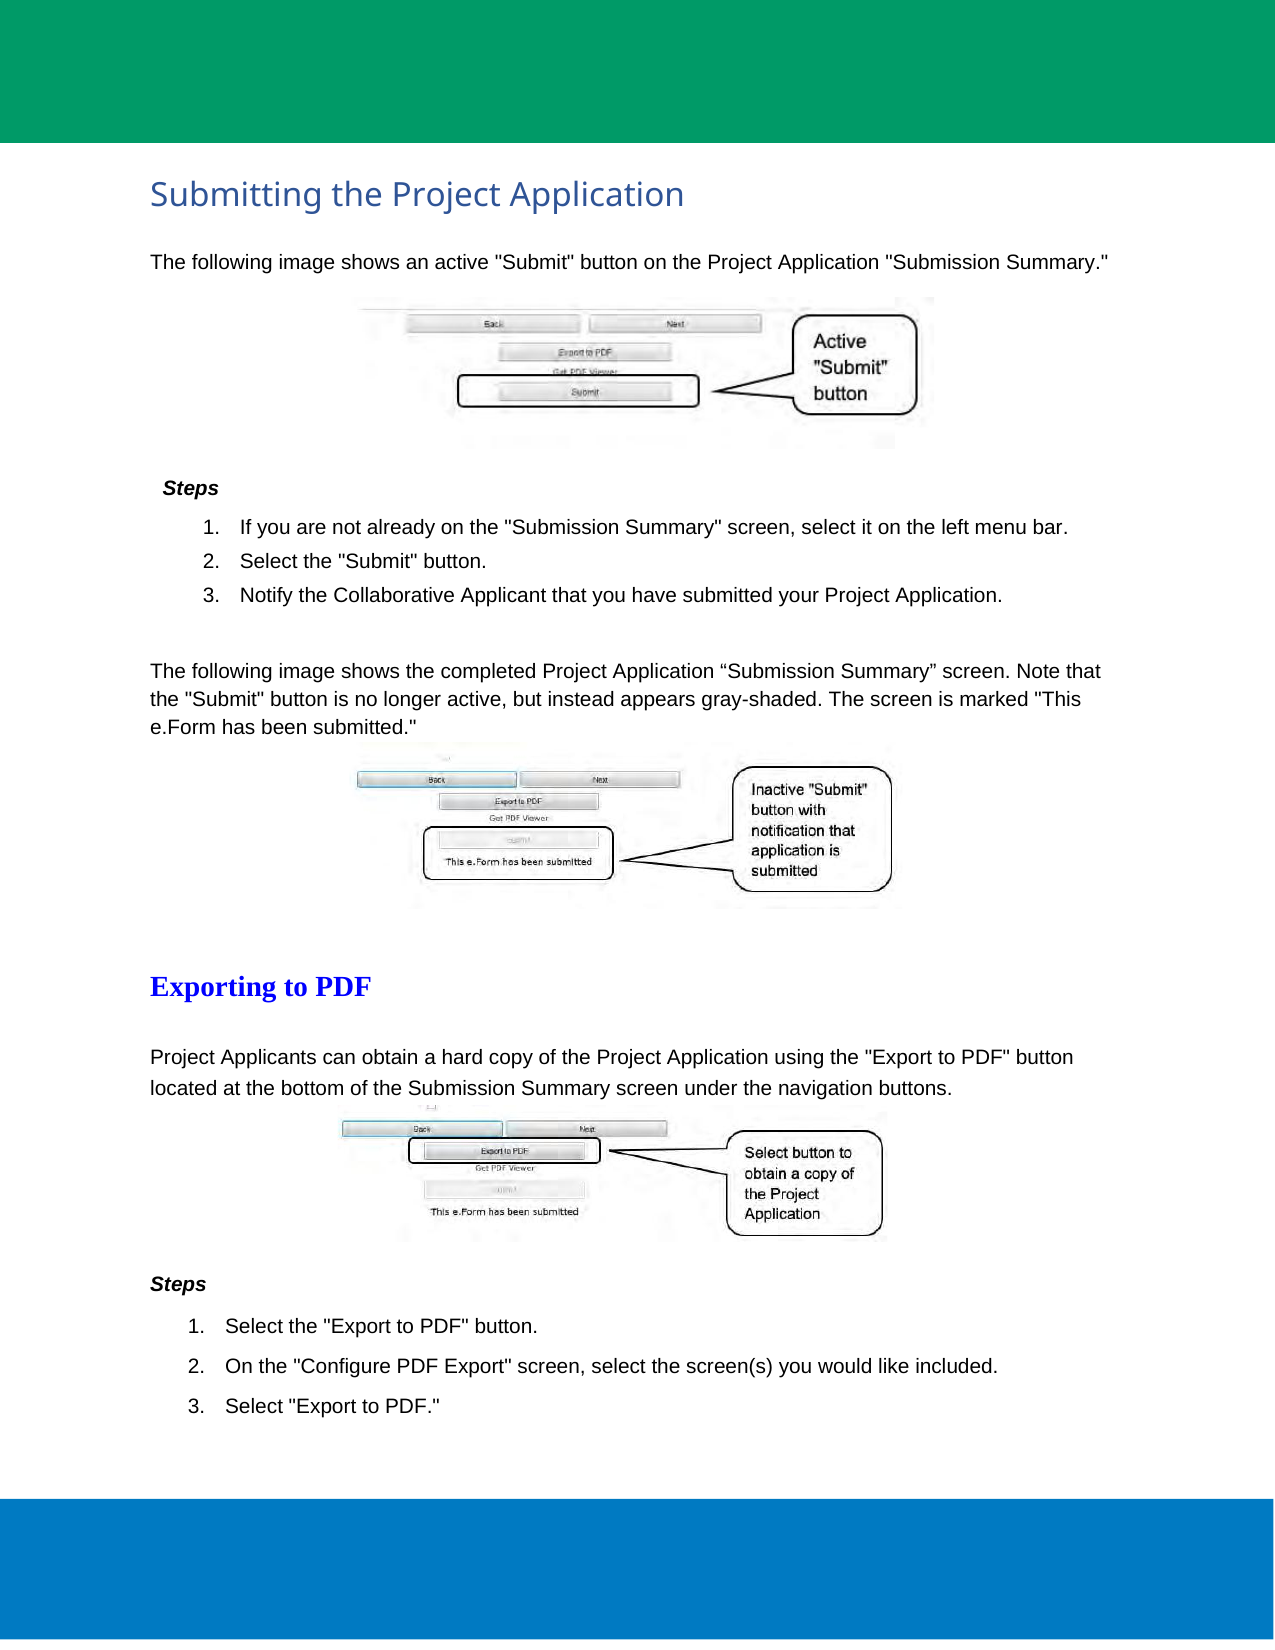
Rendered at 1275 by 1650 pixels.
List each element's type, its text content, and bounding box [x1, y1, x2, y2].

text The following image shows an active "Submit" button on the Project Application "Submission Summary." [150, 249, 1125, 273]
picture [340, 297, 935, 449]
subtitle Submitting the Project Application [150, 171, 1125, 216]
list Notify the Collaborative Applicant that you have submitted your Project Application. [203, 583, 1125, 607]
list On the "Configure PDF Export" screen, select the screen(s) you would like included. [188, 1354, 1125, 1378]
picture [337, 1105, 888, 1242]
text The following image shows the completed Project Application “Submission Summary” screen. Note that the "Submit" button is no longer active, but instead appears gray-shaded. The screen is marked "This e.Form has been submitted." [150, 659, 1102, 739]
list Select the "Export to PDF" button. [188, 1314, 1125, 1338]
list Select "Export to PDF." [188, 1394, 1125, 1418]
list Select the "Submit" button. [203, 549, 1125, 573]
text Steps [150, 1272, 1125, 1296]
text Steps [162, 476, 1125, 500]
subtitle Exporting to PDF [150, 969, 1125, 1002]
text Project Applicants can obtain a hard copy of the Project Application using the "Export to PDF" button located at the bottom of the Submission Summary screen under the navigation buttons. [150, 1045, 1075, 1099]
list If you are not already on the "Submission Summary" screen, select it on the left menu bar. [203, 515, 1125, 539]
picture [349, 742, 903, 909]
picture [0, 0, 1275, 143]
